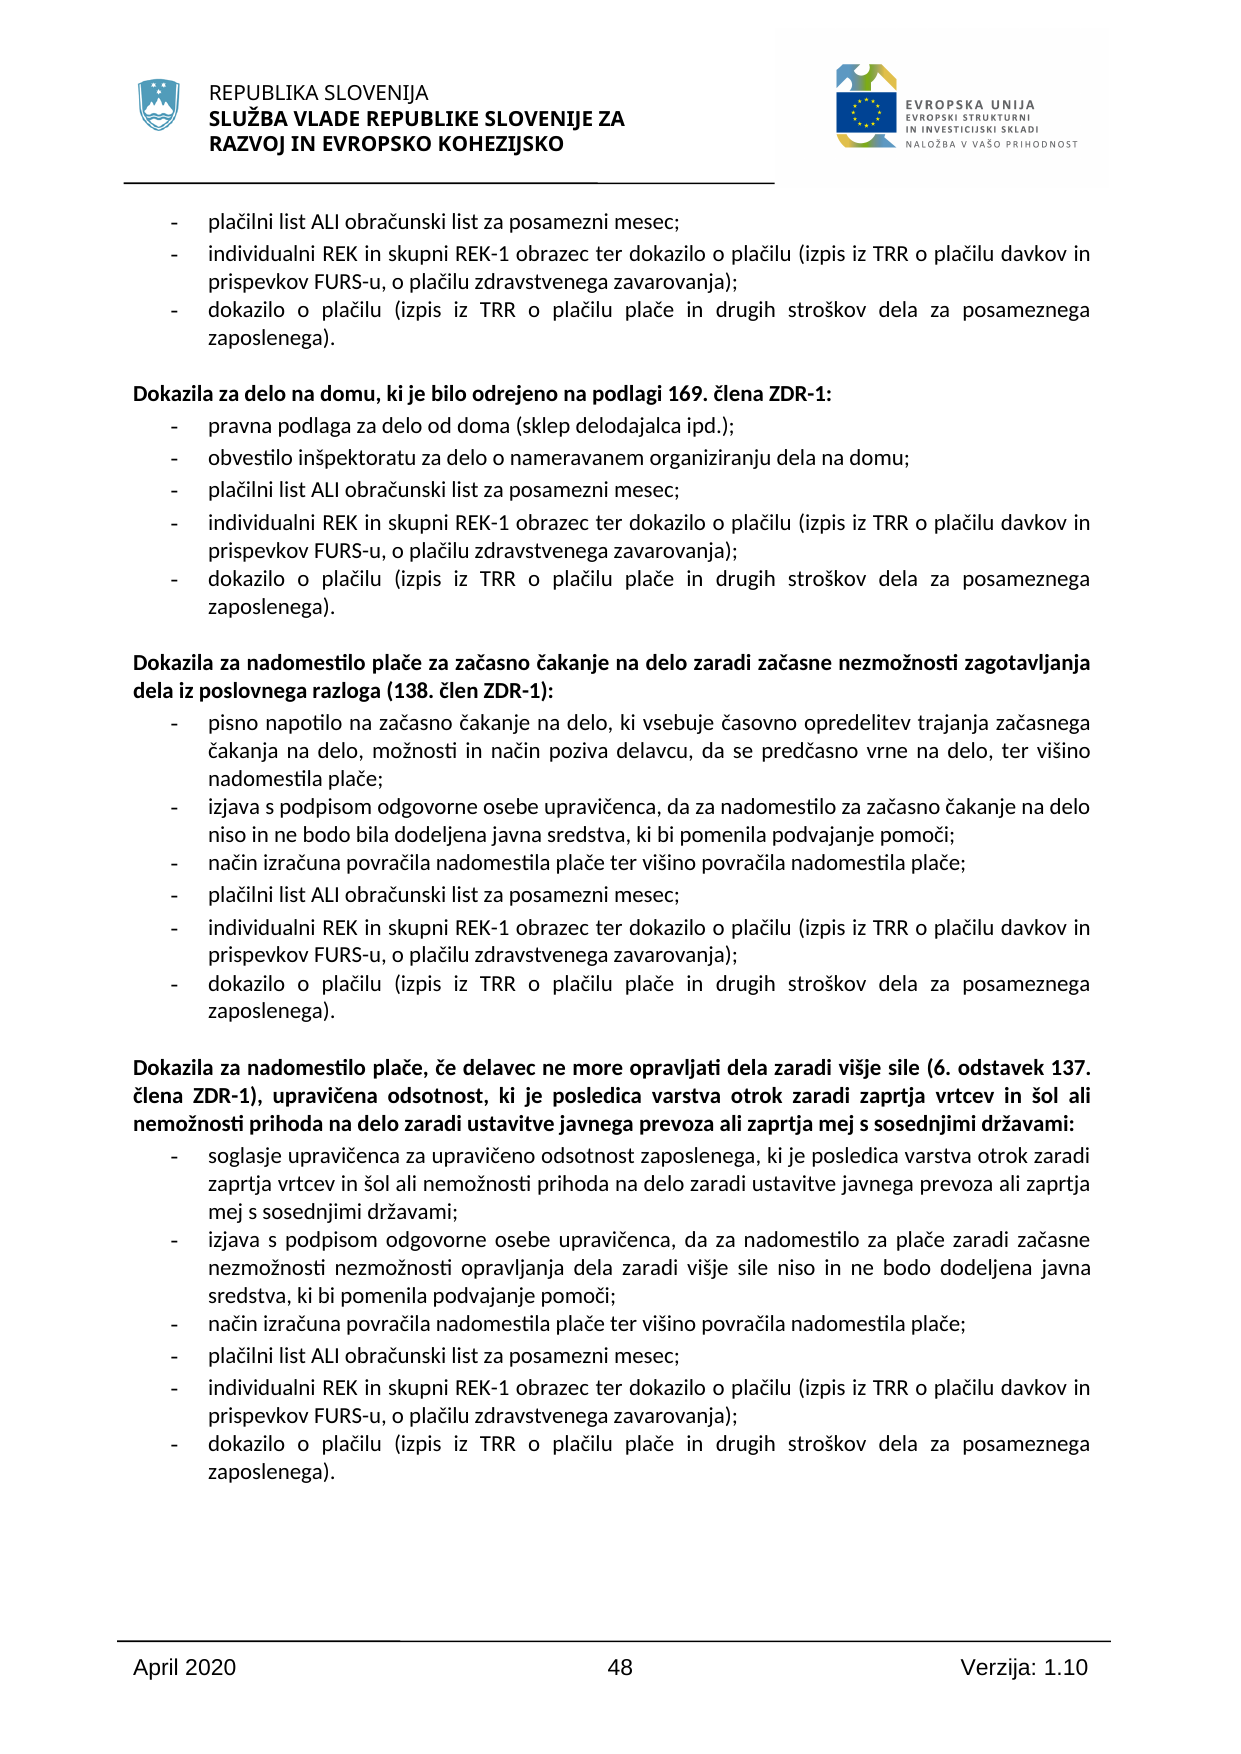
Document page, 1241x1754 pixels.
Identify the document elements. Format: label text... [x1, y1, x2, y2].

text Dokazila za nadomestilo plače za začasno čakanje na delo zaradi začasne nezmožnosti zagotavljanja dela iz poslovnega razloga (138. člen ZDR-1): [133, 648, 1092, 704]
list plačilni list ALI obračunski list za posamezni mesec; [170, 1341, 1092, 1369]
list obvestilo inšpektoratu za delo o nameravanem organiziranju dela na domu; [170, 443, 1092, 471]
list plačilni list ALI obračunski list za posamezni mesec; [170, 476, 1092, 504]
list dokazilo o plačilu (izpis iz TRR o plačilu plače in drugih stroškov dela za posameznega zaposlenega). [170, 295, 1092, 351]
list soglasje upravičenca za upravičeno odsotnost zaposlenega, ki je posledica varstva otrok zaradi zaprtja vrtcev in šol ali nemožnosti prihoda na delo zaradi ustavitve javnega prevoza ali zaprtja mej s sosednjimi državami; [170, 1141, 1092, 1225]
list dokazilo o plačilu (izpis iz TRR o plačilu plače in drugih stroškov dela za posameznega zaposlenega). [170, 969, 1092, 1025]
picture [132, 73, 183, 131]
list plačilni list ALI obračunski list za posamezni mesec; [170, 207, 1092, 235]
list pisno napotilo na začasno čakanje na delo, ki vsebuje časovno opredelitev trajanja začasnega čakanja na delo, možnosti in način poziva delavcu, da se predčasno vrne na delo, ter višino nadomestila plače; [170, 708, 1092, 792]
list način izračuna povračila nadomestila plače ter višino povračila nadomestila plače; [170, 848, 1092, 876]
text Dokazila za delo na domu, ki je bilo odrejeno na podlagi 169. člena ZDR-1: [133, 379, 1092, 407]
list pravna podlaga za delo od doma (sklep delodajalca ipd.); [170, 411, 1092, 439]
list izjava s podpisom odgovorne osebe upravičenca, da za nadomestilo za začasno čakanje na delo niso in ne bodo bila dodeljena javna sredstva, ki bi pomenila podvajanje pomoči; [170, 792, 1092, 848]
list dokazilo o plačilu (izpis iz TRR o plačilu plače in drugih stroškov dela za posameznega zaposlenega). [170, 564, 1092, 620]
list dokazilo o plačilu (izpis iz TRR o plačilu plače in drugih stroškov dela za posameznega zaposlenega). [170, 1429, 1092, 1486]
list izjava s podpisom odgovorne osebe upravičenca, da za nadomestilo za plače zaradi začasne nezmožnosti nezmožnosti opravljanja dela zaradi višje sile niso in ne bodo dodeljena javna sredstva, ki bi pomenila podvajanje pomoči; [170, 1225, 1092, 1309]
list individualni REK in skupni REK-1 obrazec ter dokazilo o plačilu (izpis iz TRR o plačilu davkov in prispevkov FURS-u, o plačilu zdravstvenega zavarovanja); [170, 508, 1092, 564]
picture [774, 28, 1109, 188]
text Dokazila za nadomestilo plače, če delavec ne more opravljati dela zaradi višje sile (6. odstavek 137. člena ZDR-1), upravičena odsotnost, ki je posledica varstva otrok zaradi zaprtja vrtcev in šol ali nemožnosti prihoda na delo zaradi ustavitve javnega prevoza ali zaprtja mej s sosednjimi državami: [133, 1053, 1092, 1137]
list individualni REK in skupni REK-1 obrazec ter dokazilo o plačilu (izpis iz TRR o plačilu davkov in prispevkov FURS-u, o plačilu zdravstvenega zavarovanja); [170, 1373, 1092, 1429]
list plačilni list ALI obračunski list za posamezni mesec; [170, 880, 1092, 908]
list individualni REK in skupni REK-1 obrazec ter dokazilo o plačilu (izpis iz TRR o plačilu davkov in prispevkov FURS-u, o plačilu zdravstvenega zavarovanja); [170, 239, 1092, 295]
list način izračuna povračila nadomestila plače ter višino povračila nadomestila plače; [170, 1309, 1092, 1337]
list individualni REK in skupni REK-1 obrazec ter dokazilo o plačilu (izpis iz TRR o plačilu davkov in prispevkov FURS-u, o plačilu zdravstvenega zavarovanja); [170, 913, 1092, 969]
